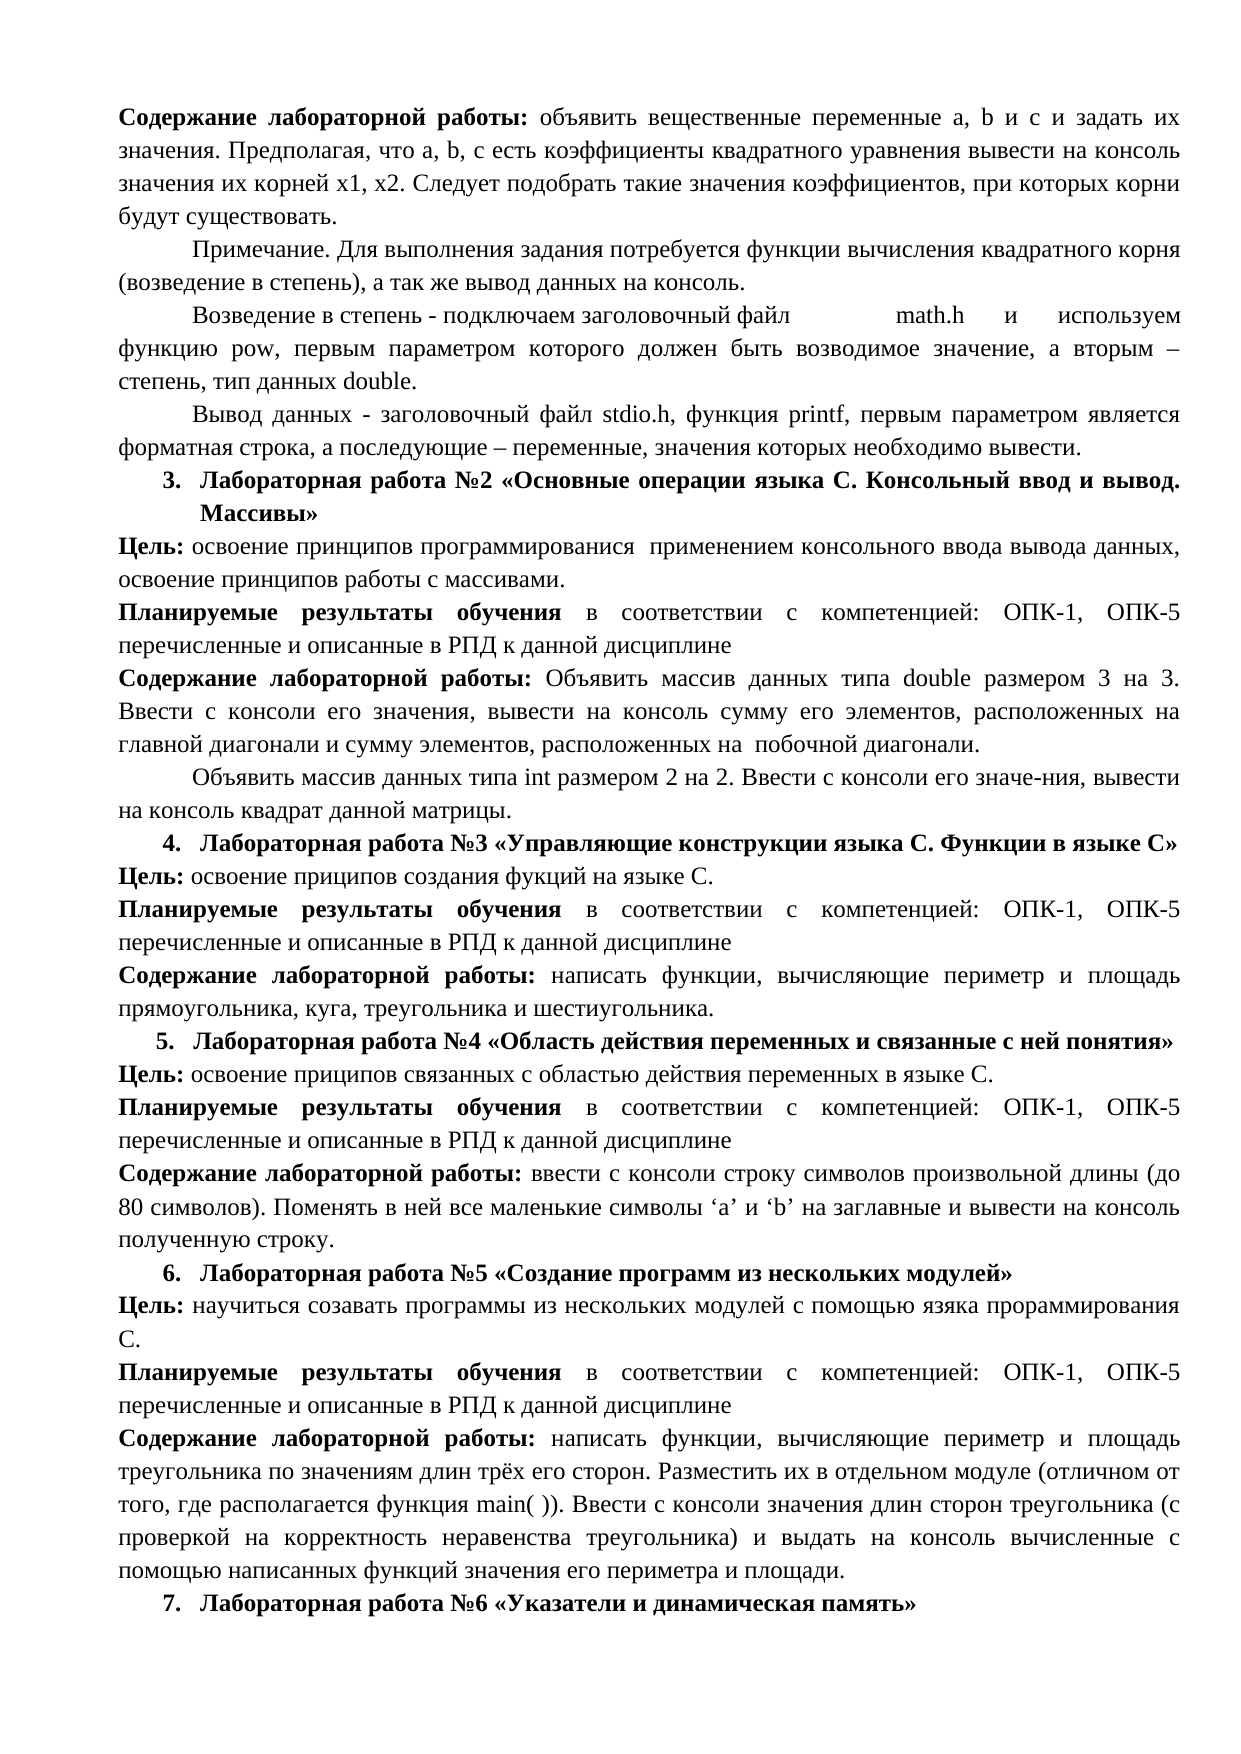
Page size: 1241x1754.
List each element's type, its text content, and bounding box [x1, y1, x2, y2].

text Планируемые результаты обучения в соответствии с компетенцией: ОПК-1, ОПК-5 перечисленные и описанные в РПД к данной дисциплине [118, 597, 1181, 659]
text Содержание лабораторной работы: Объявить массив данных типа double размером 3 на 3. Ввести с консоли его значения, вывести на консоль сумму его элементов, расположенных на главной диагонали и сумму элементов, расположенных на побочной диагонали. [118, 663, 1181, 758]
text Планируемые результаты обучения в соответствии с компетенцией: ОПК-1, ОПК-5 перечисленные и описанные в РПД к данной дисциплине [118, 894, 1181, 956]
text Содержание лабораторной работы: объявить вещественные переменные a, b и с и задать их значения. Предполагая, что a, b, c есть коэффициенты квадратного уравнения вывести на консоль значения их корней х1, х2. Следует подобрать такие значения коэффициентов, при которых корни будут существовать. [118, 102, 1181, 230]
list Лабораторная работа №6 «Указатели и динамическая память» [162, 1588, 1181, 1617]
list Лабораторная работа №5 «Создание программ из нескольких модулей» [162, 1258, 1181, 1286]
text Примечание. Для выполнения задания потребуется функции вычисления квадратного корня (возведение в степень), а так же вывод данных на консоль. [118, 234, 1181, 296]
text Планируемые результаты обучения в соответствии с компетенцией: ОПК-1, ОПК-5 перечисленные и описанные в РПД к данной дисциплине [118, 1357, 1181, 1418]
text Планируемые результаты обучения в соответствии с компетенцией: ОПК-1, ОПК-5 перечисленные и описанные в РПД к данной дисциплине [118, 1092, 1181, 1154]
text Содержание лабораторной работы: написать функции, вычисляющие периметр и площадь треугольника по значениям длин трёх его сторон. Разместить их в отдельном модуле (отличном от того, где располагается функция main( )). Ввести с консоли значения длин сторон треугольника (с проверкой на корректность неравенства треугольника) и выдать на консоль вычисленные с помощью написанных функций значения его периметра и площади. [118, 1423, 1181, 1583]
list Лабораторная работа №2 «Основные операции языка С. Консольный ввод и вывод. Массивы» [162, 465, 1181, 527]
list Лабораторная работа №4 «Область действия переменных и связанные с ней понятия» [156, 1026, 1181, 1055]
text Цель: освоение приципов создания фукций на языке С. [118, 861, 1181, 890]
list Лабораторная работа №3 «Управляющие конструкции языка С. Функции в языке С» [162, 828, 1181, 857]
text Содержание лабораторной работы: ввести с консоли строку символов произвольной длины (до 80 символов). Поменять в ней все маленькие символы ‘a’ и ‘b’ на заглавные и вывести на консоль полученную строку. [118, 1158, 1181, 1253]
text Возведение в степень - подключаем заголовочный файл math.h и используем функцию pow, первым параметром которого должен быть возводимое значение, а вторым – степень, тип данных double. [118, 300, 1181, 395]
text Цель: освоение принципов программированися применением консольного ввода вывода данных, освоение принципов работы с массивами. [118, 531, 1181, 593]
text Объявить массив данных типа int размером 2 на 2. Ввести с консоли его значе-ния, вывести на консоль квадрат данной матрицы. [118, 762, 1181, 824]
text Цель: научиться созавать программы из нескольких модулей с помощью язяка прораммирования С. [118, 1291, 1181, 1352]
text Вывод данных - заголовочный файл stdio.h, функция printf, первым параметром является форматная строка, а последующие – переменные, значения которых необходимо вывести. [118, 399, 1181, 461]
text Цель: освоение приципов связанных с областью действия переменных в языке С. [118, 1059, 1181, 1088]
text Содержание лабораторной работы: написать функции, вычисляющие периметр и площадь прямоугольника, куга, треугольника и шестиугольника. [118, 960, 1181, 1022]
